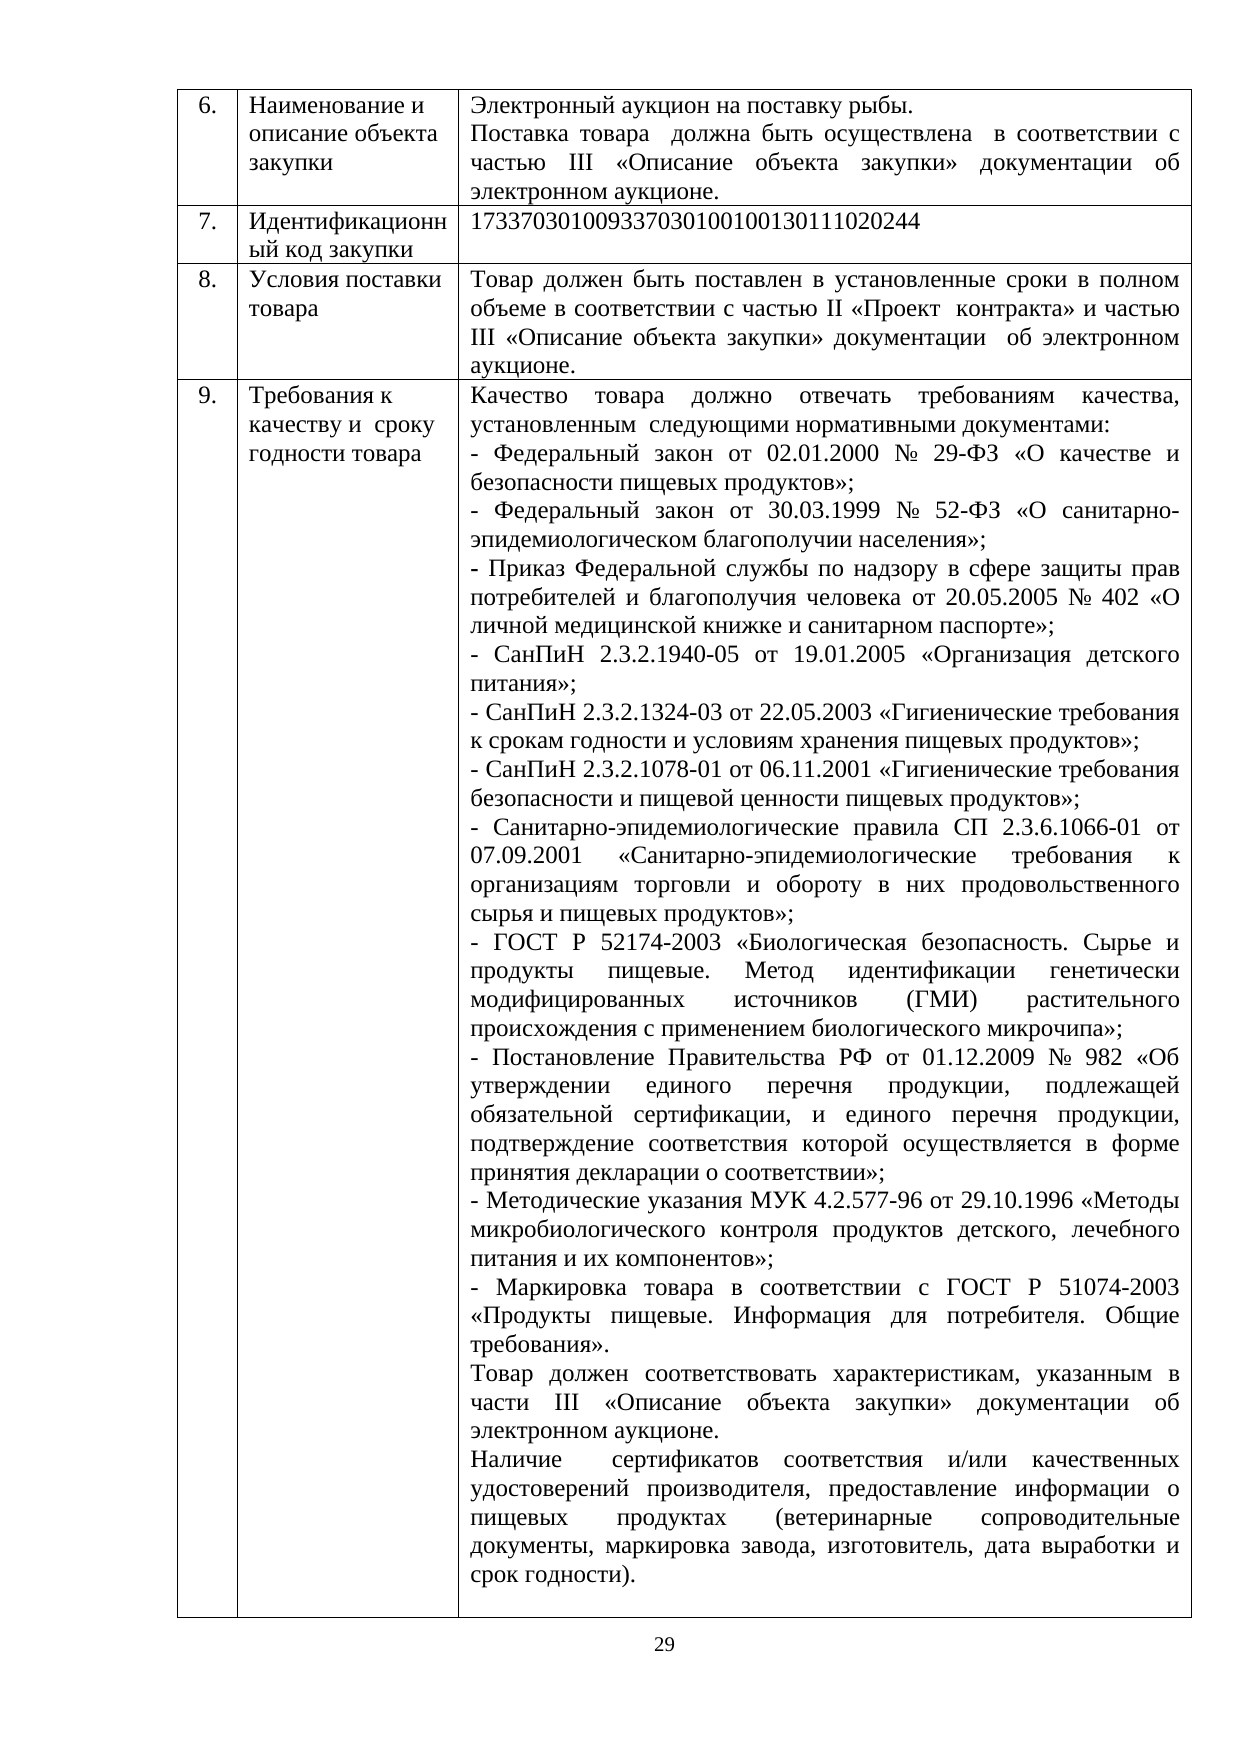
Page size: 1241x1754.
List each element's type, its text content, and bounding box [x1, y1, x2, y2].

table_cell Товар должен быть поставлен в установленные сроки в полном объеме в соответствии с частью II «Проект контракта» и частью ІІІ «Описание объекта закупки» документации об электронном аукционе. [459, 264, 1191, 379]
table_cell 6. [178, 90, 237, 205]
table_cell 7. [178, 206, 237, 263]
table_cell Условия поставки товара [238, 264, 458, 379]
table_cell 173370301009337030100100130111020244 [459, 206, 1191, 263]
table_cell 8. [178, 264, 237, 379]
table_cell Требования к качеству и сроку годности товара [238, 380, 458, 1617]
table_cell Электронный аукцион на поставку рыбы. Поставка товара должна быть осуществлена в соответствии с частью III «Описание объекта закупки» документации об электронном аукционе. [459, 90, 1191, 205]
table_cell Качество товара должно отвечать требованиям качества, установленным следующими нормативными документами: - Федеральный закон от 02.01.2000 № 29-ФЗ «О качестве и безопасности пищевых продуктов»; - Федеральный закон от 30.03.1999 № 52-ФЗ «О санитарно-эпидемиологическом благополучии населения»; - Приказ Федеральной службы по надзору в сфере защиты прав потребителей и благополучия человека от 20.05.2005 № 402 «О личной медицинской книжке и санитарном паспорте»; - СанПиН 2.3.2.1940-05 от 19.01.2005 «Организация детского питания»; - СанПиН 2.3.2.1324-03 от 22.05.2003 «Гигиенические требования к срокам годности и условиям хранения пищевых продуктов»; - СанПиН 2.3.2.1078-01 от 06.11.2001 «Гигиенические требования безопасности и пищевой ценности пищевых продуктов»; - Санитарно-эпидемиологические правила СП 2.3.6.1066-01 от 07.09.2001 «Санитарно-эпидемиологические требования к организациям торговли и обороту в них продовольственного сырья и пищевых продуктов»; - ГОСТ Р 52174-2003 «Биологическая безопасность. Сырье и продукты пищевые. Метод идентификации генетически модифицированных источников (ГМИ) растительного происхождения с применением биологического микрочипа»; - Постановление Правительства РФ от 01.12.2009 № 982 «Об утверждении единого перечня продукции, подлежащей обязательной сертификации, и единого перечня продукции, подтверждение соответствия которой осуществляется в форме принятия декларации о соответствии»; - Методические указания МУК 4.2.577-96 от 29.10.1996 «Методы микробиологического контроля продуктов детского, лечебного питания и их компонентов»; - Маркировка товара в соответствии с ГОСТ Р 51074-2003 «Продукты пищевые. Информация для потребителя. Общие требования». Товар должен соответствовать характеристикам, указанным в части ІІІ «Описание объекта закупки» документации об электронном аукционе. Наличие сертификатов соответствия и/или качественных удостоверений производителя, предоставление информации о пищевых продуктах (ветеринарные сопроводительные документы, маркировка завода, изготовитель, дата выработки и срок годности). [459, 380, 1191, 1617]
table_cell Наименование и описание объекта закупки [238, 90, 458, 205]
table_cell Идентификационный код закупки [238, 206, 458, 263]
table_cell 9. [178, 380, 237, 1617]
